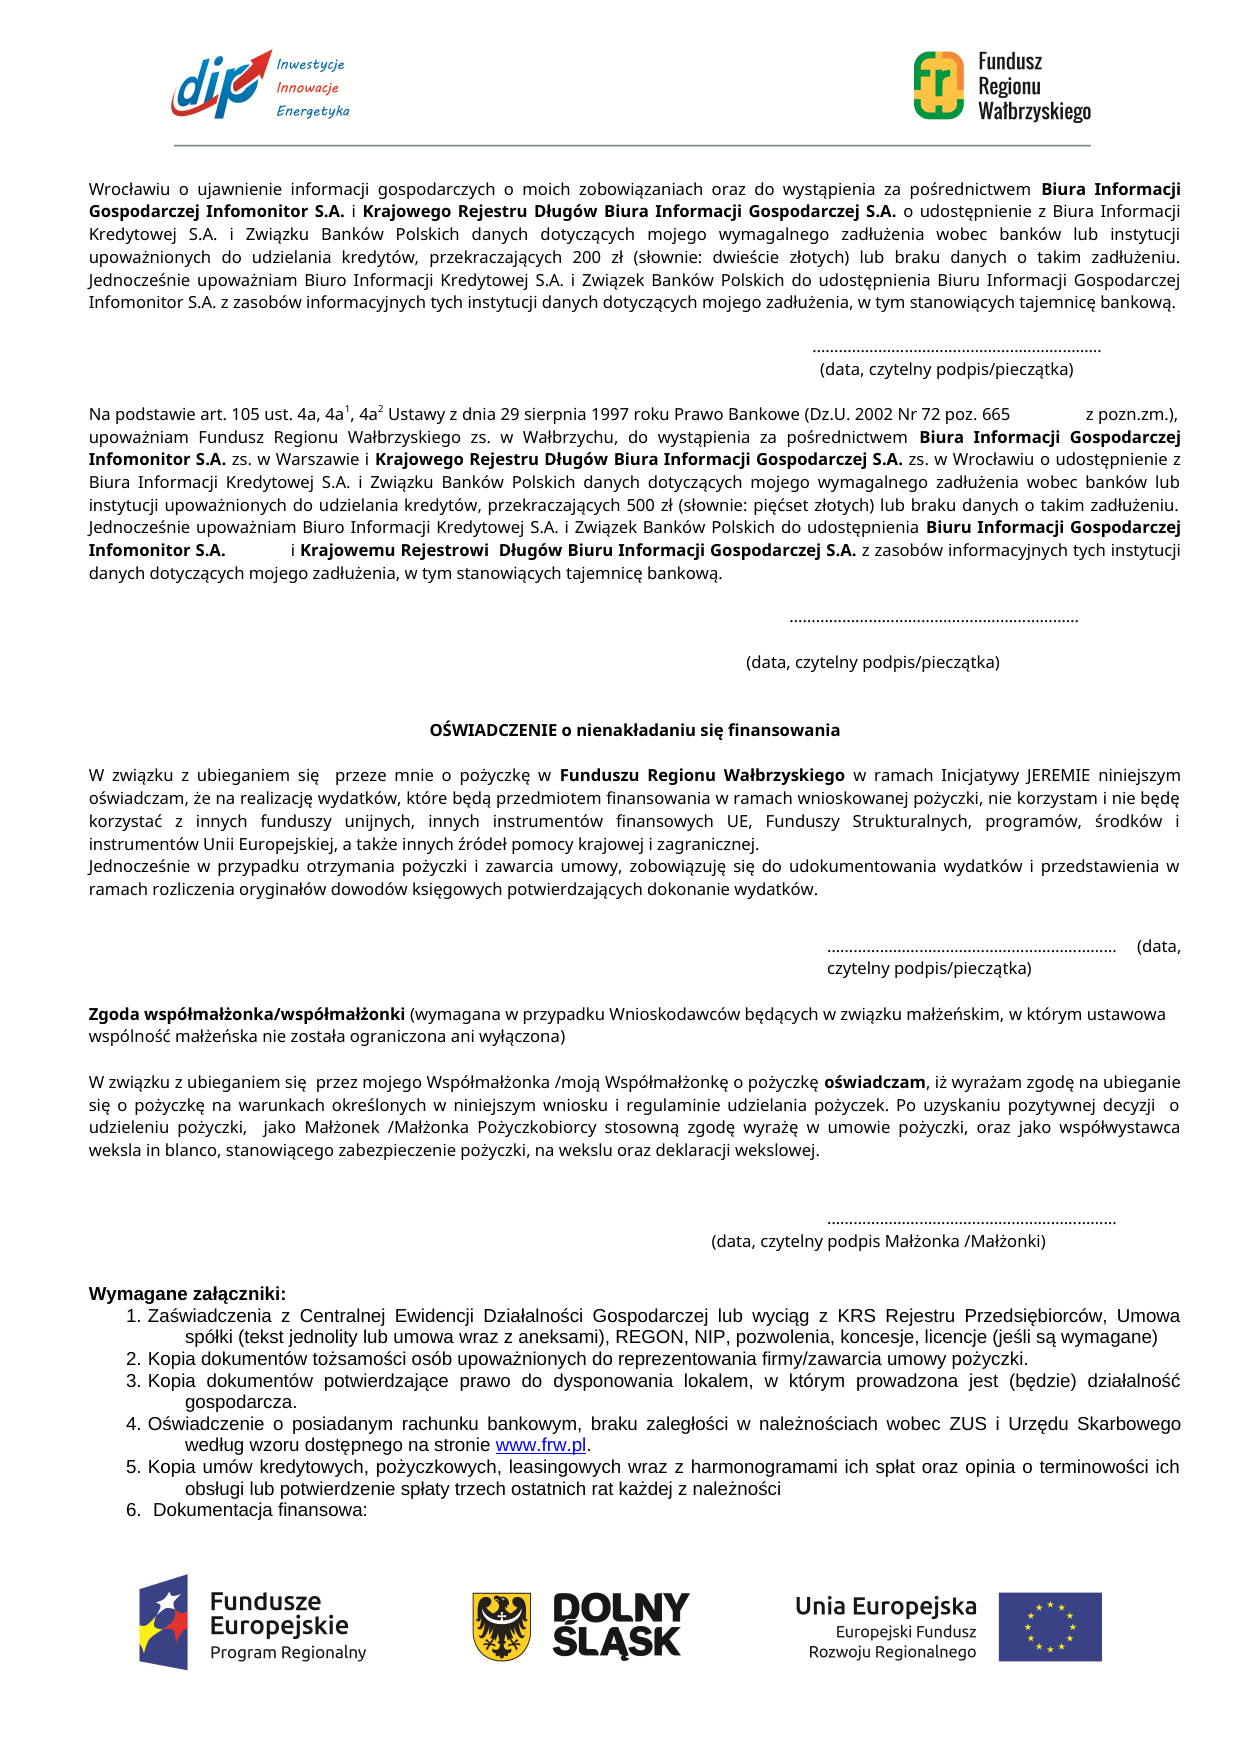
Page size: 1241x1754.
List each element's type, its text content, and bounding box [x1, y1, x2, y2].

text OŚWIADCZENIE o nienakładaniu się finansowania [88, 718, 1181, 741]
text Wymagane załączniki: [88, 1283, 1181, 1305]
list Kopia dokumentów tożsamości osób upoważnionych do reprezentowania firmy/zawarcia umowy pożyczki. [126, 1348, 1181, 1369]
text ………………………………………………………… (data, czytelny podpis/pieczątka) [827, 934, 1181, 980]
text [88, 177, 1181, 313]
text (data, czytelny podpis Małżonka /Małżonki) [89, 1229, 1181, 1252]
text ………………………………………………………… [783, 334, 1181, 357]
list Kopia umów kredytowych, pożyczkowych, leasingowych wraz z harmonogramami ich spłat oraz opinia o terminowości ich obsługi lub potwierdzenie spłaty trzech ostatnich rat każdej z należności [126, 1456, 1181, 1499]
text ………………………………………………………… [827, 1207, 1181, 1229]
text Na podstawie art. 105 ust. 4a, 4a1, 4a2 Ustawy z dnia 29 sierpnia 1997 roku Prawo Bankowe (Dz.U. 2002 Nr 72 poz. 665 z pozn.zm.), upoważniam Fundusz Regionu Wałbrzyskiego zs. w Wałbrzychu, do wystąpienia za pośrednictwem Biura Informacji Gospodarczej Infomonitor S.A. zs. w Warszawie i Krajowego Rejestru Długów Biura Informacji Gospodarczej S.A. zs. w Wrocławiu o udostępnienie z Biura Informacji Kredytowej S.A. i Związku Banków Polskich danych dotyczących mojego wymagalnego zadłużenia wobec banków lub instytucji upoważnionych do udzielania kredytów, przekraczających 500 zł (słownie: pięćset złotych) lub braku danych o takim zadłużeniu. Jednocześnie upoważniam Biuro Informacji Kredytowej S.A. i Związek Banków Polskich do udostępnienia Biuru Informacji Gospodarczej Infomonitor S.A. i Krajowemu Rejestrowi Długów Biuru Informacji Gospodarczej S.A. z zasobów informacyjnych tych instytucji danych dotyczących mojego zadłużenia, w tym stanowiących tajemnicę bankową. [88, 402, 1181, 584]
text (data, czytelny podpis/pieczątka) [88, 357, 1181, 380]
list Zaświadczenia z Centralnej Ewidencji Działalności Gospodarczej lub wyciąg z KRS Rejestru Przedsiębiorców, Umowa spółki (tekst jednolity lub umowa wraz z aneksami), REGON, NIP, pozwolenia, koncesje, licencje (jeśli są wymagane) [126, 1305, 1181, 1348]
list Oświadczenie o posiadanym rachunku bankowym, braku zaległości w należnościach wobec zus i Urzędu Skarbowego według wzoru dostępnego na stronie www.frw.pl. [126, 1413, 1181, 1456]
text W związku z ubieganiem się przeze mnie o pożyczkę w Funduszu Regionu Wałbrzyskiego w ramach Inicjatywy JEREMIE niniejszym oświadczam, że na realizację wydatków, które będą przedmiotem finansowania w ramach wnioskowanej pożyczki, nie korzystam i nie będę korzystać z innych funduszy unijnych, innych instrumentów finansowych UE, Funduszy Strukturalnych, programów, środków i instrumentów Unii Europejskiej, a także innych źródeł pomocy krajowej i zagranicznej. [88, 764, 1181, 855]
text Jednocześnie w przypadku otrzymania pożyczki i zawarcia umowy, zobowiązuję się do udokumentowania wydatków i przedstawienia w ramach rozliczenia oryginałów dowodów księgowych potwierdzających dokonanie wydatków. [88, 855, 1181, 900]
list Kopia dokumentów potwierdzające prawo do dysponowania lokalem, w którym prowadzona jest (będzie) działalność gospodarcza. [126, 1369, 1181, 1413]
text ………………………………………………………… (data, czytelny podpis/pieczątka) [694, 605, 1181, 673]
picture [0, 0, 1241, 1747]
text W związku z ubieganiem się przez mojego Współmałżonka /moją Współmałżonkę o pożyczkę oświadczam, iż wyrażam zgodę na ubieganie się o pożyczkę na warunkach określonych w niniejszym wniosku i regulaminie udzielania pożyczek. Po uzyskaniu pozytywnej decyzji o udzieleniu pożyczki, jako Małżonek /Małżonka Pożyczkobiorcy stosowną zgodę wyrażę w umowie pożyczki, oraz jako współwystawca weksla in blanco, stanowiącego zabezpieczenie pożyczki, na wekslu oraz deklaracji wekslowej. [88, 1071, 1181, 1161]
text Zgoda współmałżonka/współmałżonki (wymagana w przypadku Wnioskodawców będących w związku małżeńskim, w którym ustawowa wspólność małżeńska nie została ograniczona ani wyłączona) [88, 1002, 1181, 1048]
list Dokumentacja finansowa: [126, 1499, 1181, 1520]
